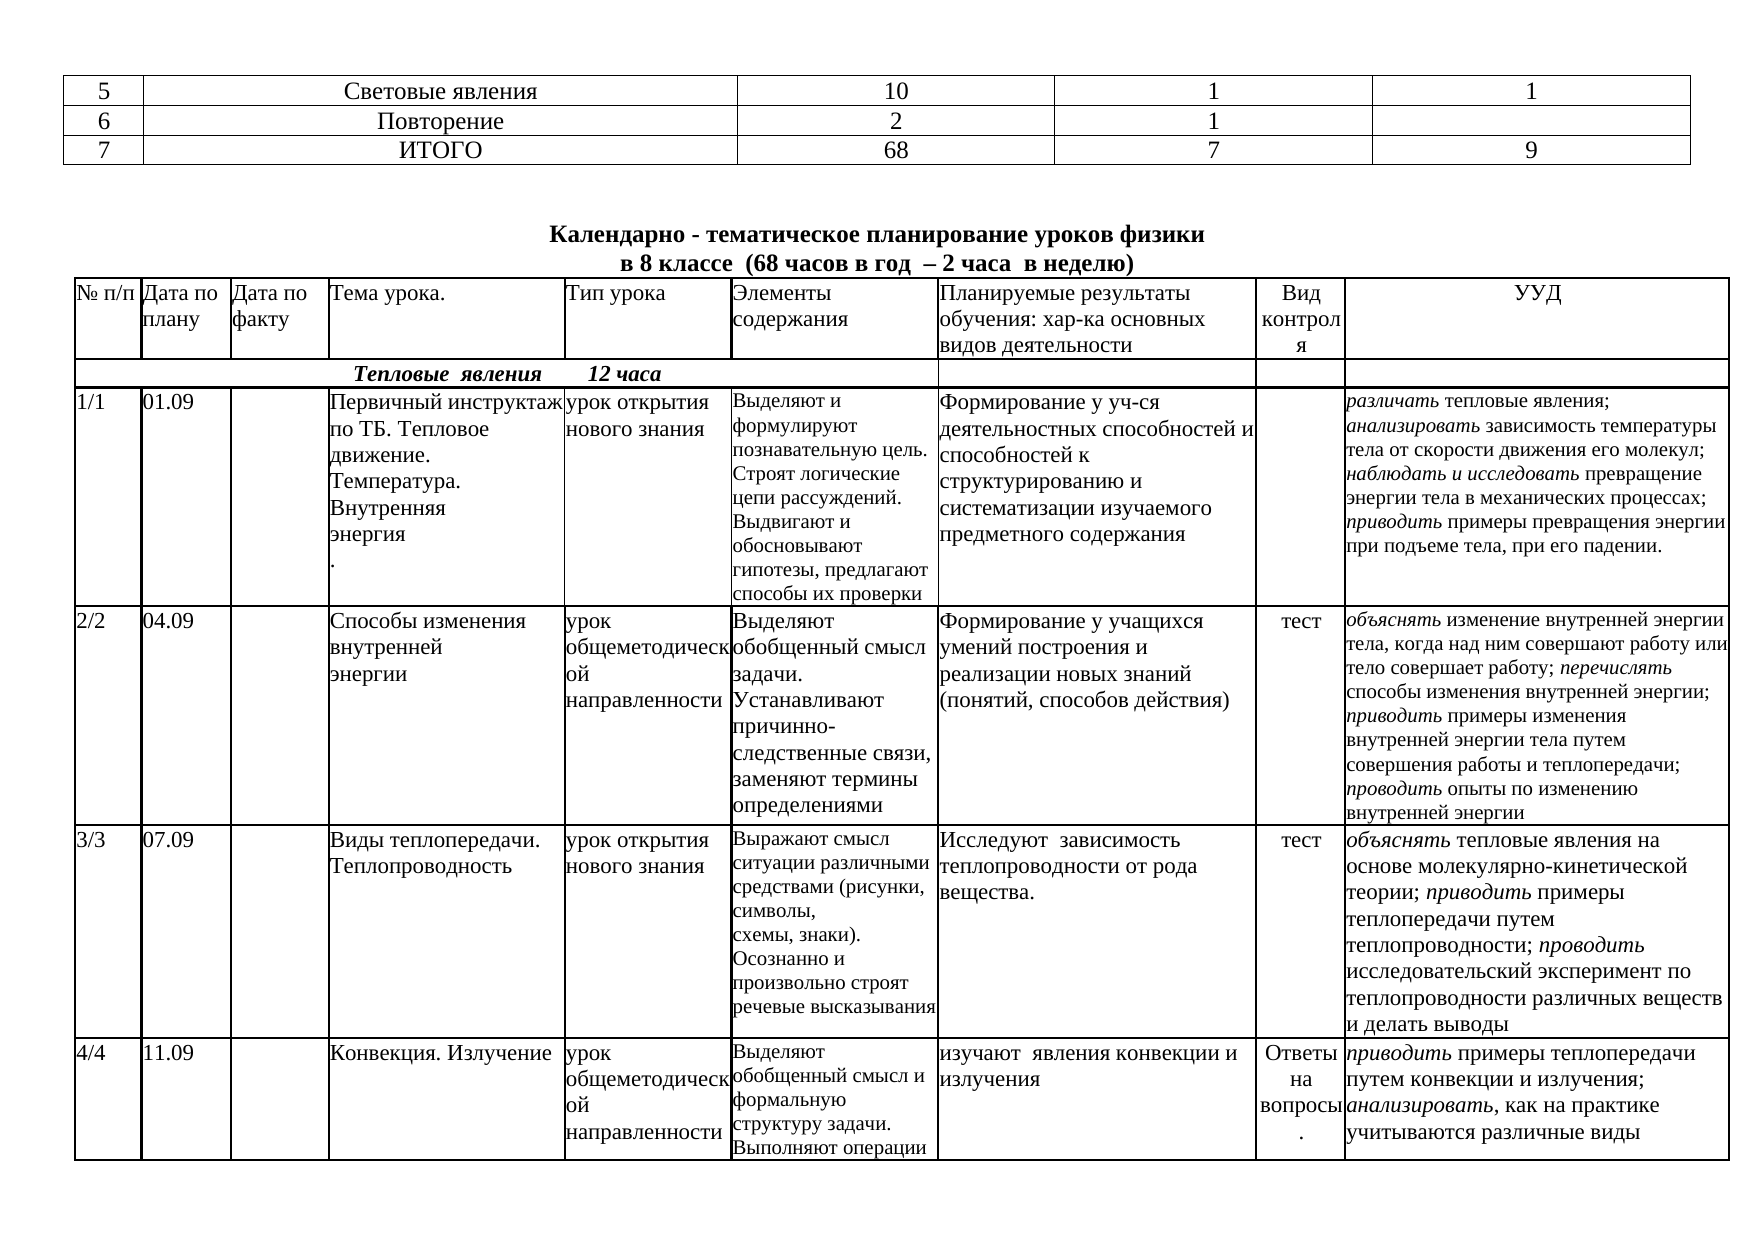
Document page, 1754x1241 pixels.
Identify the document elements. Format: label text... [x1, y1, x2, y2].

table_cell 07.09 [143, 826, 230, 1037]
table_cell 10 [738, 76, 1054, 105]
table_cell Тепловые явления 12 часа [76, 360, 938, 386]
table_cell ИТОГО [144, 136, 737, 164]
table_header Элементы содержания [733, 279, 937, 358]
table_cell Выражают смысл ситуации различными средствами (рисунки, символы, схемы, знаки). Осознанно и произвольно строят речевые высказывания [733, 826, 937, 1037]
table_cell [939, 1039, 1255, 1159]
table_cell 1 [1055, 106, 1372, 134]
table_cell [566, 1039, 730, 1159]
table_cell [1373, 106, 1690, 134]
table_cell 2/2 [76, 607, 140, 824]
text в 8 классе (68 часов в год – 2 часа в неделю) [75, 248, 1679, 277]
table_cell [232, 1039, 328, 1159]
table_cell Повторение [144, 106, 737, 134]
table_header № п/п [76, 279, 140, 358]
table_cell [1346, 1039, 1728, 1159]
table_cell 1 [1373, 76, 1690, 105]
table_cell [1257, 389, 1344, 605]
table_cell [330, 1039, 564, 1159]
table_cell 9 [1373, 136, 1690, 164]
table_cell Формирование у уч-ся деятельностных способностей и способностей к структурированию и систематизации изучаемого предметного содержания [939, 389, 1255, 605]
table_cell 01.09 [143, 389, 230, 605]
table_cell Способы изменения внутренней энергии [330, 607, 564, 824]
table_cell объяснять тепловые явления на основе молекулярно-кинетической теории; приводить примеры теплопередачи путем теплопроводности; проводить исследовательский эксперимент по теплопроводности различных веществ и делать выводы [1346, 826, 1728, 1037]
table_cell урок открытия нового знания [566, 826, 730, 1037]
table_cell 7 [64, 136, 143, 164]
table_cell объяснять изменение внутренней энергии тела, когда над ним совершают работу или тело совершает работу; перечислять способы изменения внутренней энергии; приводить примеры изменения внутренней энергии тела путем совершения работы и теплопередачи; проводить опыты по изменению внутренней энергии [1346, 607, 1728, 824]
table_cell урок открытия нового знания [565, 389, 731, 605]
table_cell 6 [64, 106, 143, 134]
table_cell [939, 360, 1255, 386]
table_cell 5 [64, 76, 143, 105]
table_cell 1/1 [76, 389, 140, 605]
table_cell тест [1257, 607, 1344, 824]
table_header Вид контроля [1257, 279, 1344, 358]
table_cell [232, 607, 328, 824]
table_cell [232, 389, 328, 605]
table_cell 11.09 [143, 1039, 230, 1159]
table_cell 4/4 [76, 1039, 140, 1159]
table_cell Исследуют зависимость теплопроводности от рода вещества. [939, 826, 1255, 1037]
table_header Планируемые результаты обучения: хар-ка основных видов деятельности [939, 279, 1255, 358]
table_cell 3/3 [76, 826, 140, 1037]
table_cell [733, 1039, 937, 1159]
table_cell Световые явления [144, 76, 737, 105]
table_cell [1346, 360, 1728, 386]
table_cell тест [1257, 826, 1344, 1037]
table_cell 7 [1055, 136, 1372, 164]
table_cell Первичный инструктаж по ТБ. Тепловое движение. Температура. Внутренняя энергия . [330, 389, 564, 605]
table_cell 2 [738, 106, 1054, 134]
table_cell [232, 826, 328, 1037]
table_cell различать тепловые явления; анализировать зависимость температуры тела от скорости движения его молекул; наблюдать и исследовать превращение энергии тела в механических процессах; приводить примеры превращения энергии при подъеме тела, при его падении. [1346, 389, 1728, 605]
table_cell Ответы на вопросы . [1257, 1039, 1344, 1159]
table_header Тип урока [566, 279, 730, 358]
table_header Дата по факту [232, 279, 328, 358]
table_cell Виды теплопередачи. Теплопроводность [330, 826, 564, 1037]
table_cell Формирование у учащихся умений построения и реализации новых знаний (понятий, способов действия) [939, 607, 1255, 824]
table_header УУД [1346, 279, 1728, 358]
table_cell Выделяют обобщенный смысл задачи. Устанавливают причинно-следственные связи, заменяют термины определениями [733, 607, 937, 824]
table_cell Выделяют и формулируют познавательную цель. Строят логические цепи рассуждений. Выдвигают и обосновывают гипотезы, предлагают способы их проверки [732, 389, 938, 605]
table_cell [1257, 360, 1344, 386]
table_header Тема урока. [330, 279, 564, 358]
table_cell урок общеметодической направленности [566, 607, 730, 824]
table_cell 1 [1055, 76, 1372, 105]
text Календарно - тематическое планирование уроков физики [75, 219, 1679, 248]
table_cell 68 [738, 136, 1054, 164]
table_header Дата по плану [143, 279, 230, 358]
table_cell 04.09 [143, 607, 230, 824]
